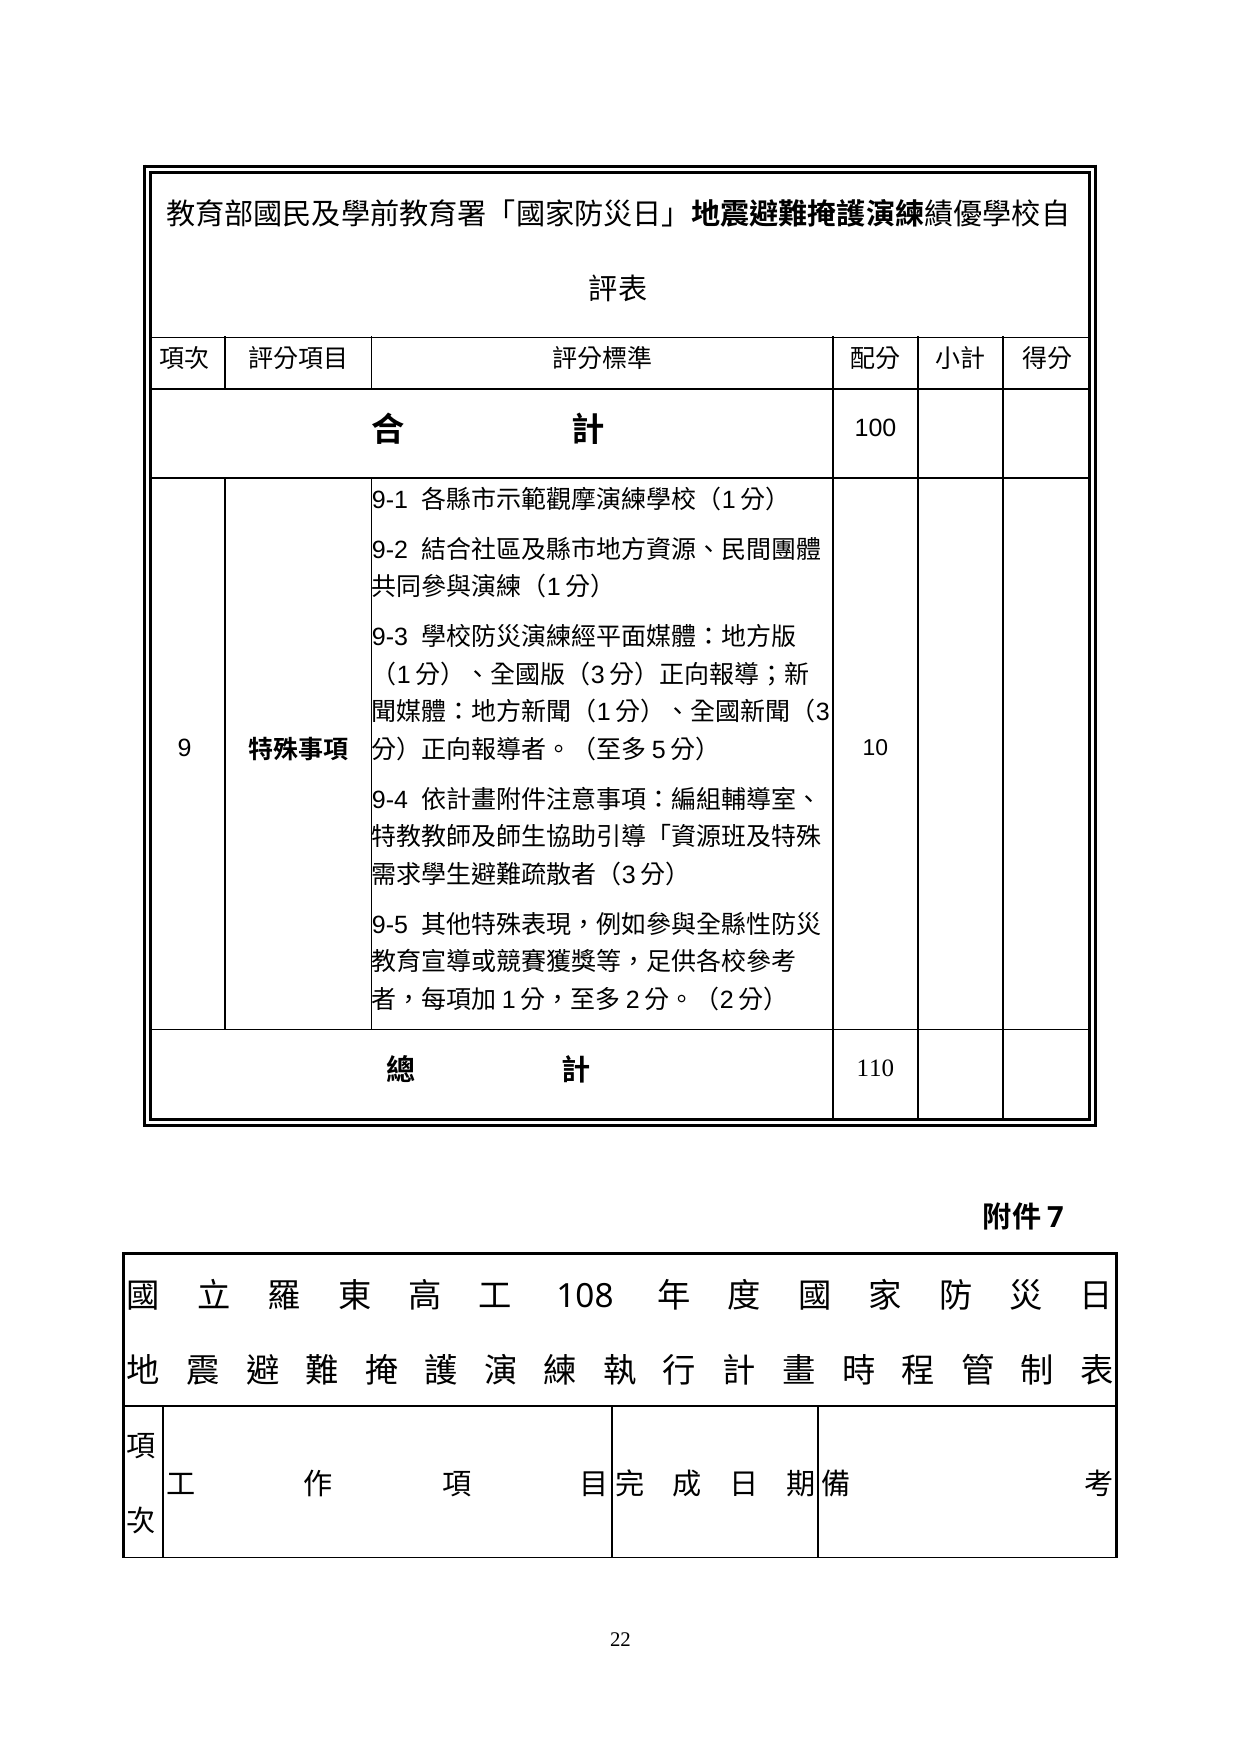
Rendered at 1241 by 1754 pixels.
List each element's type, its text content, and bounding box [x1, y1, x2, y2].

table_cell [919, 390, 1002, 477]
table_cell 110 [834, 1030, 917, 1118]
table_header 教育部國民及學前教育署「國家防災日」地震避難掩護演練績優學校自評表 [148, 168, 1092, 336]
table_cell 評分項目 [226, 338, 371, 388]
table_cell [1004, 479, 1088, 1028]
table_cell 完成日期 [613, 1407, 817, 1557]
table_cell 10 [834, 479, 917, 1028]
table_cell 總 計 [152, 1030, 832, 1118]
table_cell [1004, 1030, 1088, 1118]
table_cell 評分標準 [372, 338, 832, 388]
text 附件7 [148, 1177, 1063, 1252]
table_cell 工作項目 [164, 1407, 611, 1557]
table_cell [919, 1030, 1002, 1118]
table_cell 項次 [152, 338, 224, 388]
table_cell 9 [152, 479, 224, 1028]
table_cell 備考 [819, 1407, 1115, 1557]
table_header 國立羅東高工108年度國家防災日 地震避難掩護演練執行計畫時程管制表 [125, 1255, 1115, 1405]
table_cell [919, 479, 1002, 1028]
table_cell 100 [834, 390, 917, 477]
table_cell 特殊事項 [226, 479, 371, 1028]
table_cell 9-1 各縣市示範觀摩演練學校（1分） 9-2 結合社區及縣市地方資源、民間團體共同參與演練（1分） 9-3 學校防災演練經平面媒體：地方版（1分）、全國版（3分）正向報導；新聞媒體：地方新聞（1分）、全國新聞（3分）正向報導者。（至多5分） 9-4 依計畫附件注意事項：編組輔導室、特教教師及師生協助引導「資源班及特殊需求學生避難疏散者（3分） 9-5 其他特殊表現，例如參與全縣性防災教育宣導或競賽獲獎等，足供各校參考者，每項加1分，至多2分。（2分） [372, 479, 832, 1028]
table_cell 得分 [1004, 338, 1088, 388]
table_cell 小計 [919, 338, 1002, 388]
table_cell [1004, 390, 1088, 477]
table_cell 項次 [125, 1407, 162, 1557]
table_cell 配分 [834, 338, 917, 388]
table_cell 合 計 [152, 390, 832, 477]
